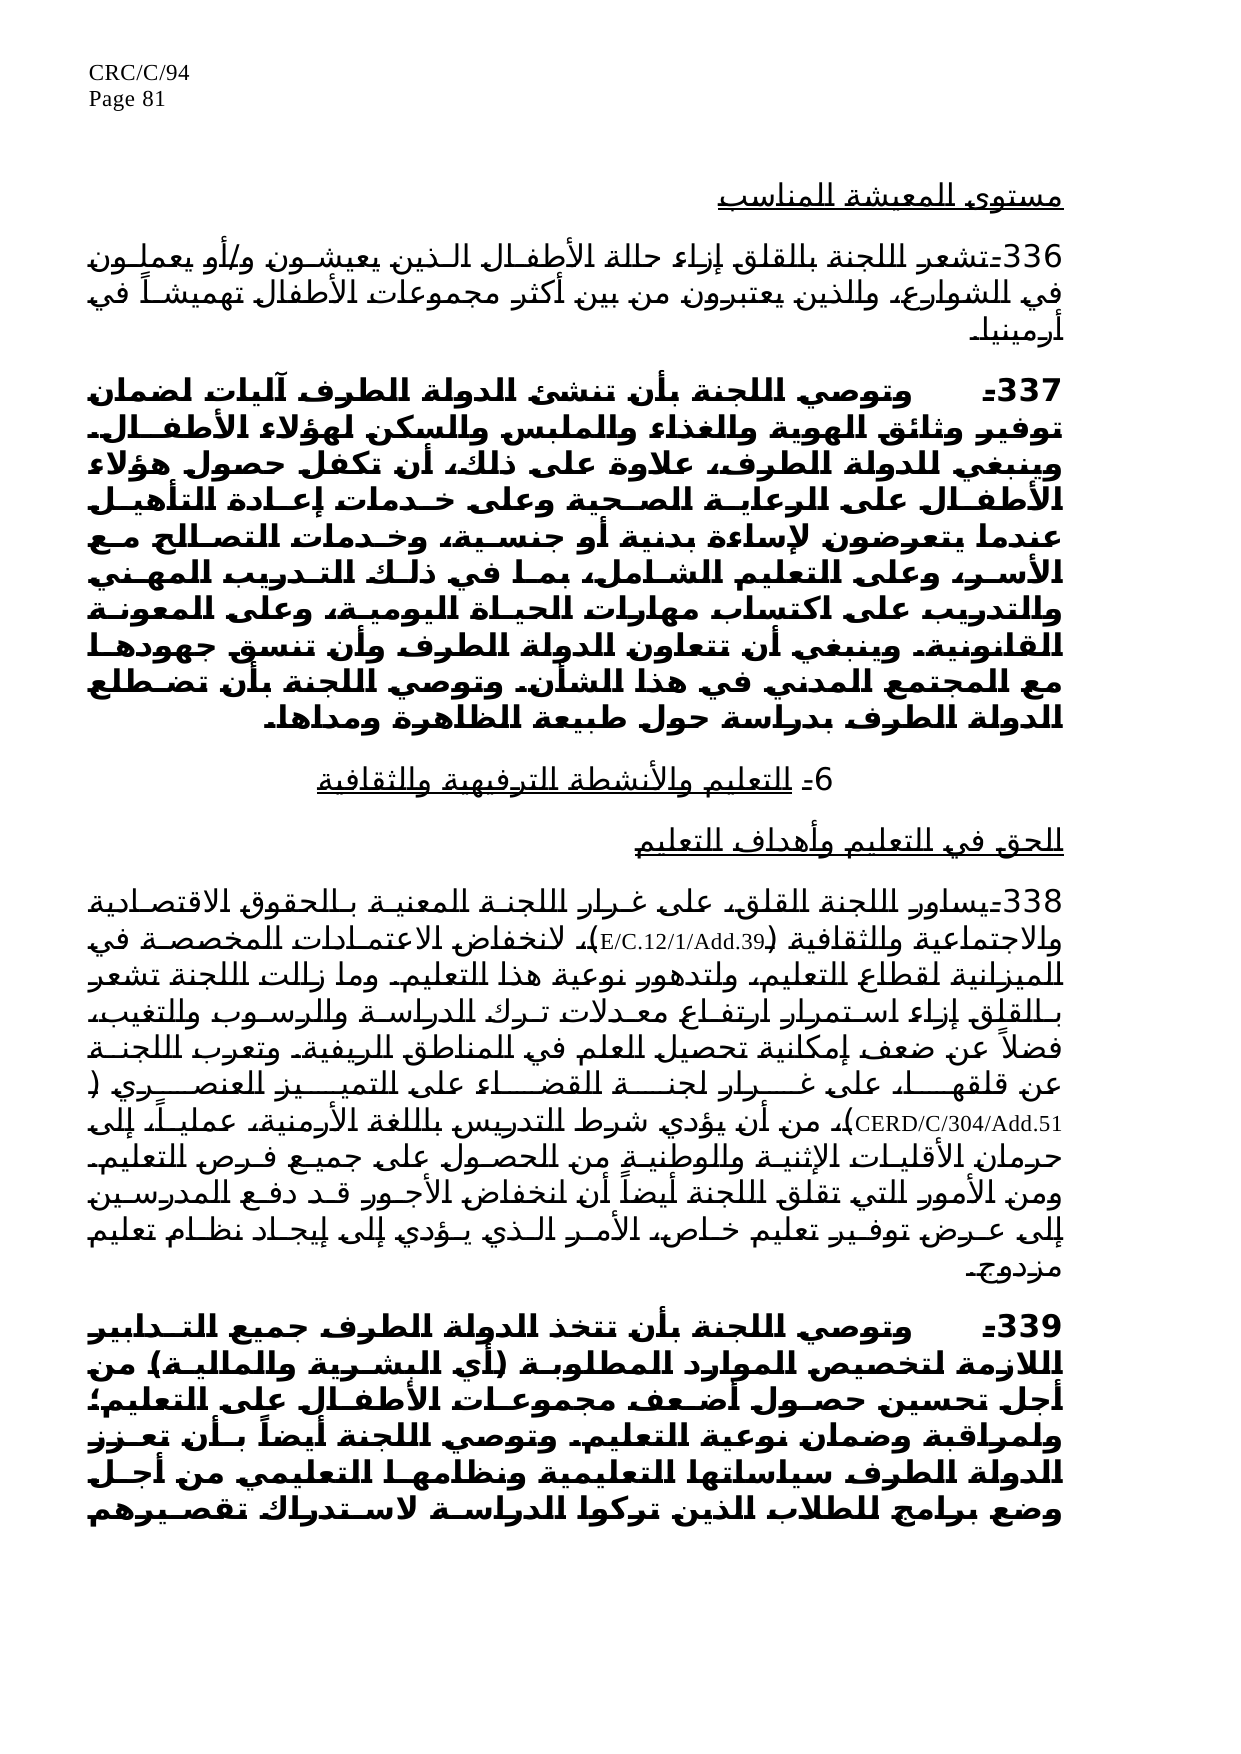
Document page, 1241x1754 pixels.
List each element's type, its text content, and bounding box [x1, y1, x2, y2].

text الحق في التعليم وأهداف التعليم [88, 822, 1063, 859]
text 6- التعليم والأنشطة الترفيهية والثقافية [88, 761, 1063, 797]
text 336- تشعر اللجنة بالقلق إزاء حالة الأطفال الذين يعيشون و/أو يعملون في الشوارع، والذين يعتبرون من بين أكثر مجموعات الأطفال تهميشاً في أرمينيا. [88, 238, 1063, 348]
text مستوى المعيشة المناسب [88, 177, 1063, 213]
text 338- يساور اللجنة القلق، على غرار اللجنة المعنية بالحقوق الاقتصادية والاجتماعية والثقافية (E/C.12/1/Add.39)، لانخفاض الاعتمادات المخصصة في الميزانية لقطاع التعليم، ولتدهور نوعية هذا التعليم. وما زالت اللجنة تشعر بالقلق إزاء استمرار ارتفاع معدلات ترك الدراسة والرسوب والتغيب، فضلاً عن ضعف إمكانية تحصيل العلم في المناطق الريفية. وتعرب اللجنة عن قلقها، على غرار لجنة القضاء على التمييز العنصري (CERD/C/304/Add.51)، من أن يؤدي شرط التدريس باللغة الأرمنية، عملياً، إلى حرمان الأقليات الإثنية والوطنية من الحصول على جميع فرص التعليم. ومن الأمور التي تقلق اللجنة أيضاً أن انخفاض الأجور قد دفع المدرسين إلى عرض توفير تعليم خاص، الأمر الذي يؤدي إلى إيجاد نظام تعليم مزدوج. [88, 884, 1063, 1284]
text 337- وتوصي اللجنة بأن تنشئ الدولة الطرف آليات لضمان توفير وثائق الهوية والغذاء والملبس والسكن لهؤلاء الأطفال. وينبغي للدولة الطرف، علاوة على ذلك، أن تكفل حصول هؤلاء الأطفال على الرعاية الصحية وعلى خدمات إعادة التأهيل عندما يتعرضون لإساءة بدنية أو جنسية، وخدمات التصالح مع الأسر، وعلى التعليم الشامل، بما في ذلك التدريب المهني والتدريب على اكتساب مهارات الحياة اليومية، وعلى المعونة القانونية. وينبغي أن تتعاون الدولة الطرف وأن تنسق جهودها مع المجتمع المدني في هذا الشأن. وتوصي اللجنة بأن تضطلع الدولة الطرف بدراسة حول طبيعة الظاهرة ومداها. [88, 373, 1063, 736]
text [88, 1309, 1063, 1527]
